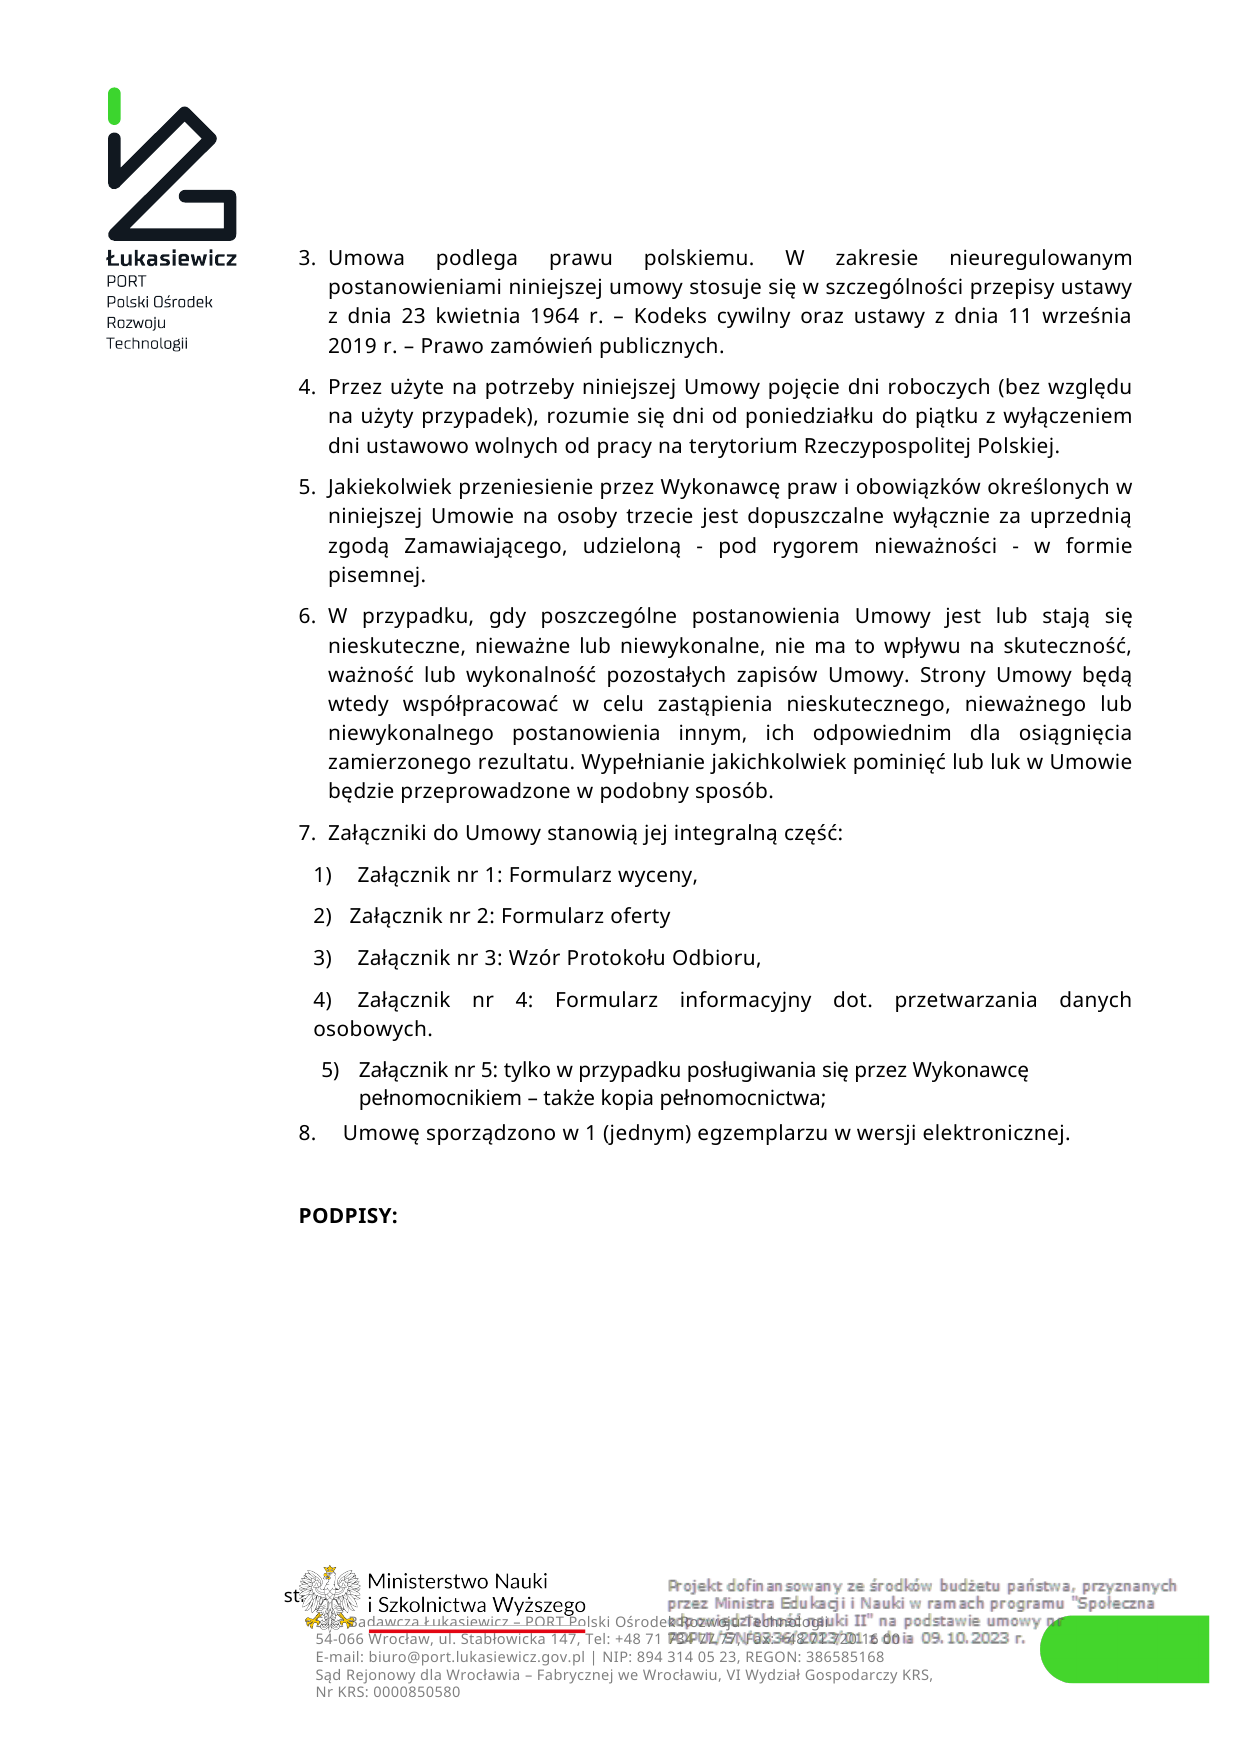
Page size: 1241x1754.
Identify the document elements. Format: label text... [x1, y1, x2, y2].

text 3) Załącznik nr 3: Wzór Protokołu Odbioru, [313, 942, 1134, 971]
text 4) Załącznik nr 4: Formularz informacyjny dot. przetwarzania danych osobowych. [313, 984, 1134, 1042]
text 8. Umowę sporządzono w 1 (jednym) egzemplarzu w wersji elektronicznej. [298, 1118, 1134, 1146]
text PODPISY: [298, 1200, 1134, 1229]
text 7. Załączniki do Umowy stanowią jej integralną część: [298, 817, 1134, 846]
text 3. Umowa podlega prawu polskiemu. W zakresie nieuregulowanym postanowieniami niniejszej umowy stosuje się w szczególności przepisy ustawy z dnia 23 kwietnia 1964 r. – Kodeks cywilny oraz ustawy z dnia 11 września 2019 r. – Prawo zamówień publicznych. [298, 242, 1134, 359]
text 4. Przez użyte na potrzeby niniejszej Umowy pojęcie dni roboczych (bez względu na użyty przypadek), rozumie się dni od poniedziałku do piątku z wyłączeniem dni ustawowo wolnych od pracy na terytorium Rzeczypospolitej Polskiej. [298, 371, 1134, 459]
text 5. Jakiekolwiek przeniesienie przez Wykonawcę praw i obowiązków określonych w niniejszej Umowie na osoby trzecie jest dopuszczalne wyłącznie za uprzednią zgodą Zamawiającego, udzieloną - pod rygorem nieważności - w formie pisemnej. [298, 471, 1134, 588]
list Załącznik nr 5: tylko w przypadku posługiwania się przez Wykonawcę pełnomocnikiem – także kopia pełnomocnictwa; [321, 1055, 1134, 1112]
text 1) Załącznik nr 1: Formularz wyceny, [313, 859, 1134, 888]
picture [283, 1550, 601, 1649]
text 6. W przypadku, gdy poszczególne postanowienia Umowy jest lub stają się nieskuteczne, nieważne lub niewykonalne, nie ma to wpływu na skuteczność, ważność lub wykonalność pozostałych zapisów Umowy. Strony Umowy będą wtedy współpracować w celu zastąpienia nieskutecznego, nieważnego lub niewykonalnego postanowienia innym, ich odpowiednim dla osiągnięcia zamierzonego rezultatu. Wypełnianie jakichkolwiek pominięć lub luk w Umowie będzie przeprowadzone w podobny sposób. [298, 601, 1134, 805]
text 2) Załącznik nr 2: Formularz oferty [313, 901, 1134, 930]
picture [666, 1574, 1239, 1752]
